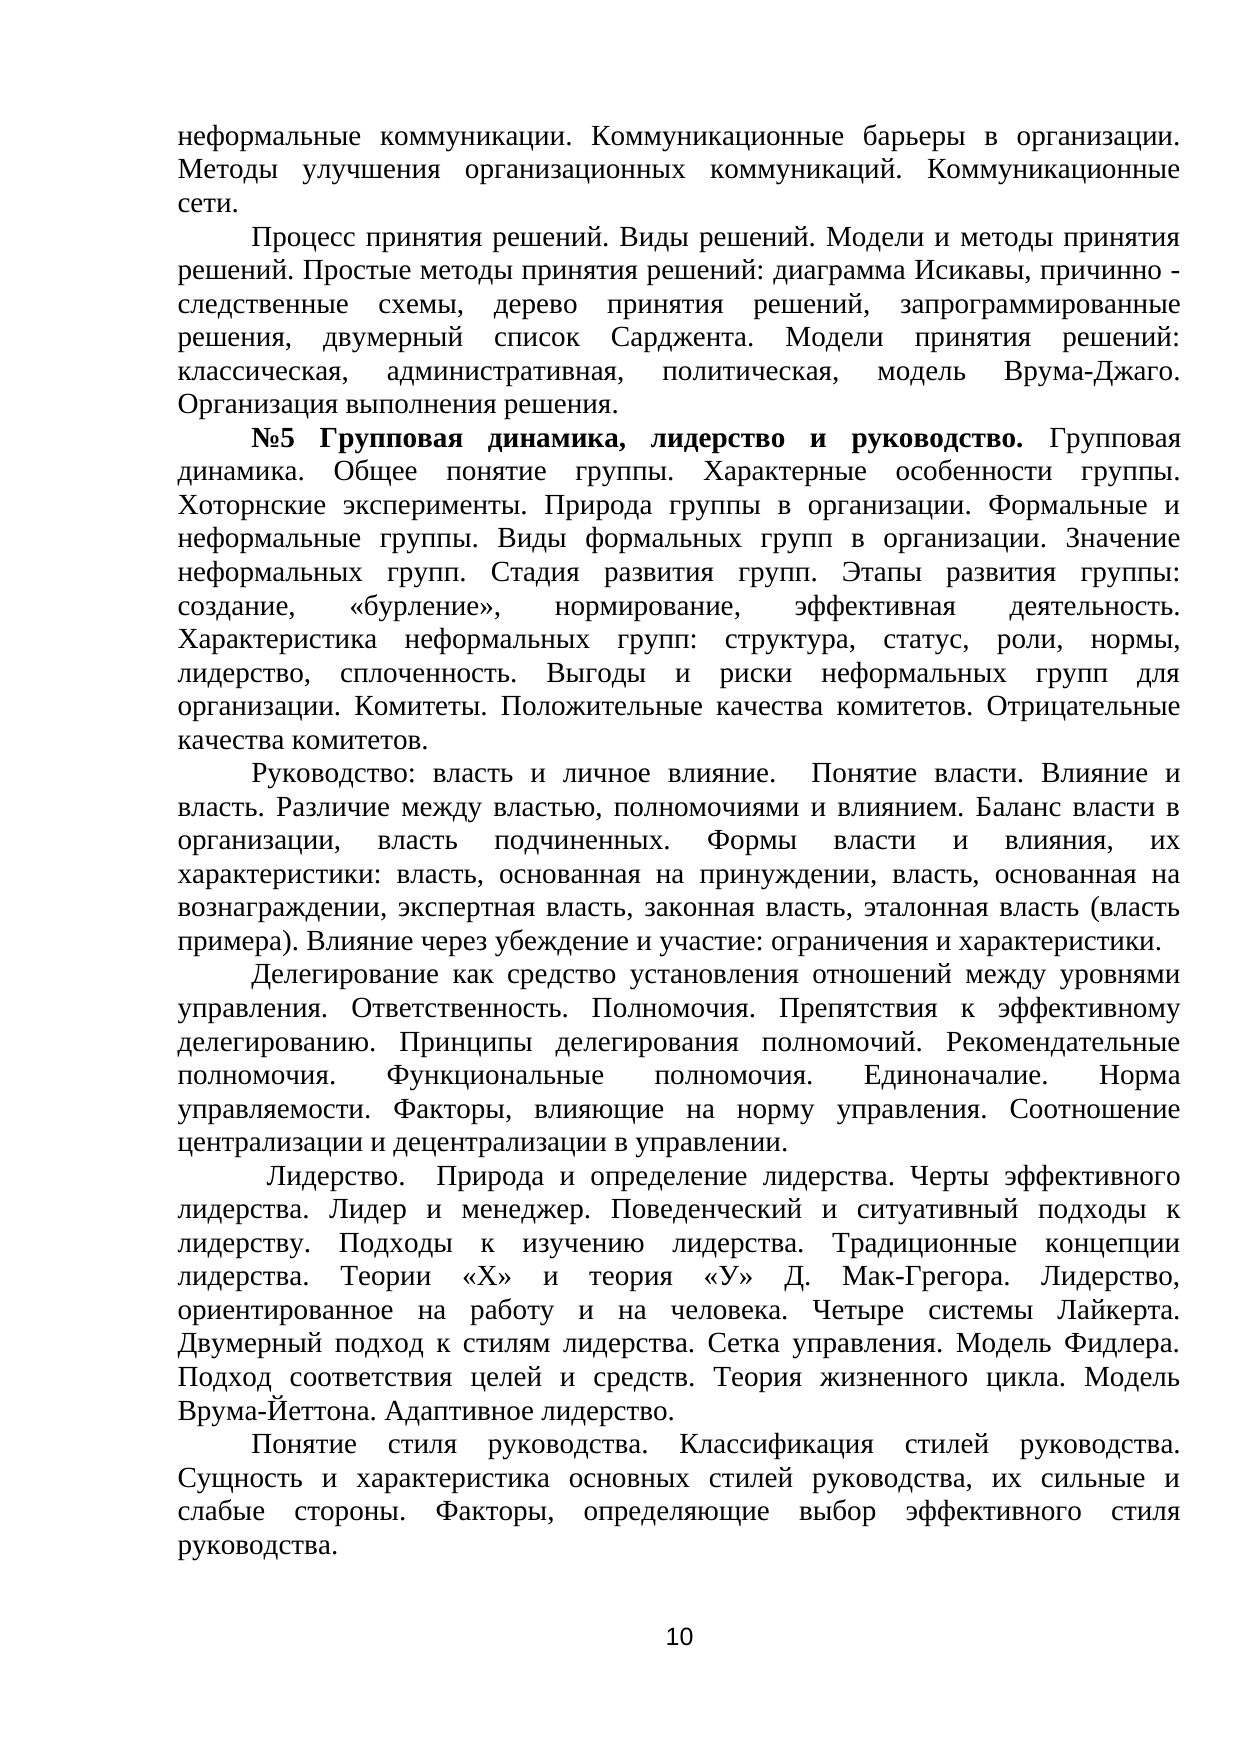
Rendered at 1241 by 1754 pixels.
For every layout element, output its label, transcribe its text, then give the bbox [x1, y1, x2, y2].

text Делегирование как средство установления отношений между уровнями управления. Ответственность. Полномочия. Препятствия к эффективному делегированию. Принципы делегирования полномочий. Рекомендательные полномочия. Функциональные полномочия. Единоначалие. Норма управляемости. Факторы, влияющие на норму управления. Соотношение централизации и децентрализации в управлении. [177, 957, 1181, 1158]
text №5 Групповая динамика, лидерство и руководство. Групповая динамика. Общее понятие группы. Характерные особенности группы. Хоторнские эксперименты. Природа группы в организации. Формальные и неформальные группы. Виды формальных групп в организации. Значение неформальных групп. Стадия развития групп. Этапы развития группы: создание, «бурление», нормирование, эффективная деятельность. Характеристика неформальных групп: структура, статус, роли, нормы, лидерство, сплоченность. Выгоды и риски неформальных групп для организации. Комитеты. Положительные качества комитетов. Отрицательные качества комитетов. [177, 420, 1181, 755]
text Понятие стиля руководства. Классификация стилей руководства. Сущность и характеристика основных стилей руководства, их сильные и слабые стороны. Факторы, определяющие выбор эффективного стиля руководства. [177, 1426, 1181, 1560]
text Процесс принятия решений. Виды решений. Модели и методы принятия решений. Простые методы принятия решений: диаграмма Исикавы, причинно - следственные схемы, дерево принятия решений, запрограммированные решения, двумерный список Сарджента. Модели принятия решений: классическая, административная, политическая, модель Врума-Джаго. Организация выполнения решения. [177, 219, 1181, 420]
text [177, 118, 1181, 219]
text Лидерство. Природа и определение лидерства. Черты эффективного лидерства. Лидер и менеджер. Поведенческий и ситуативный подходы к лидерству. Подходы к изучению лидерства. Традиционные концепции лидерства. Теории «X» и теория «У» Д. Мак-Грегора. Лидерство, ориентированное на работу и на человека. Четыре системы Лайкерта. Двумерный подход к стилям лидерства. Сетка управления. Модель Фидлера. Подход соответствия целей и средств. Теория жизненного цикла. Модель Врума-Йеттона. Адаптивное лидерство. [177, 1158, 1181, 1426]
text Руководство: власть и личное влияние. Понятие власти. Влияние и власть. Различие между властью, полномочиями и влиянием. Баланс власти в организации, власть подчиненных. Формы власти и влияния, их характеристики: власть, основанная на принуждении, власть, основанная на вознаграждении, экспертная власть, законная власть, эталонная власть (власть примера). Влияние через убеждение и участие: ограничения и характеристики. [177, 755, 1181, 957]
